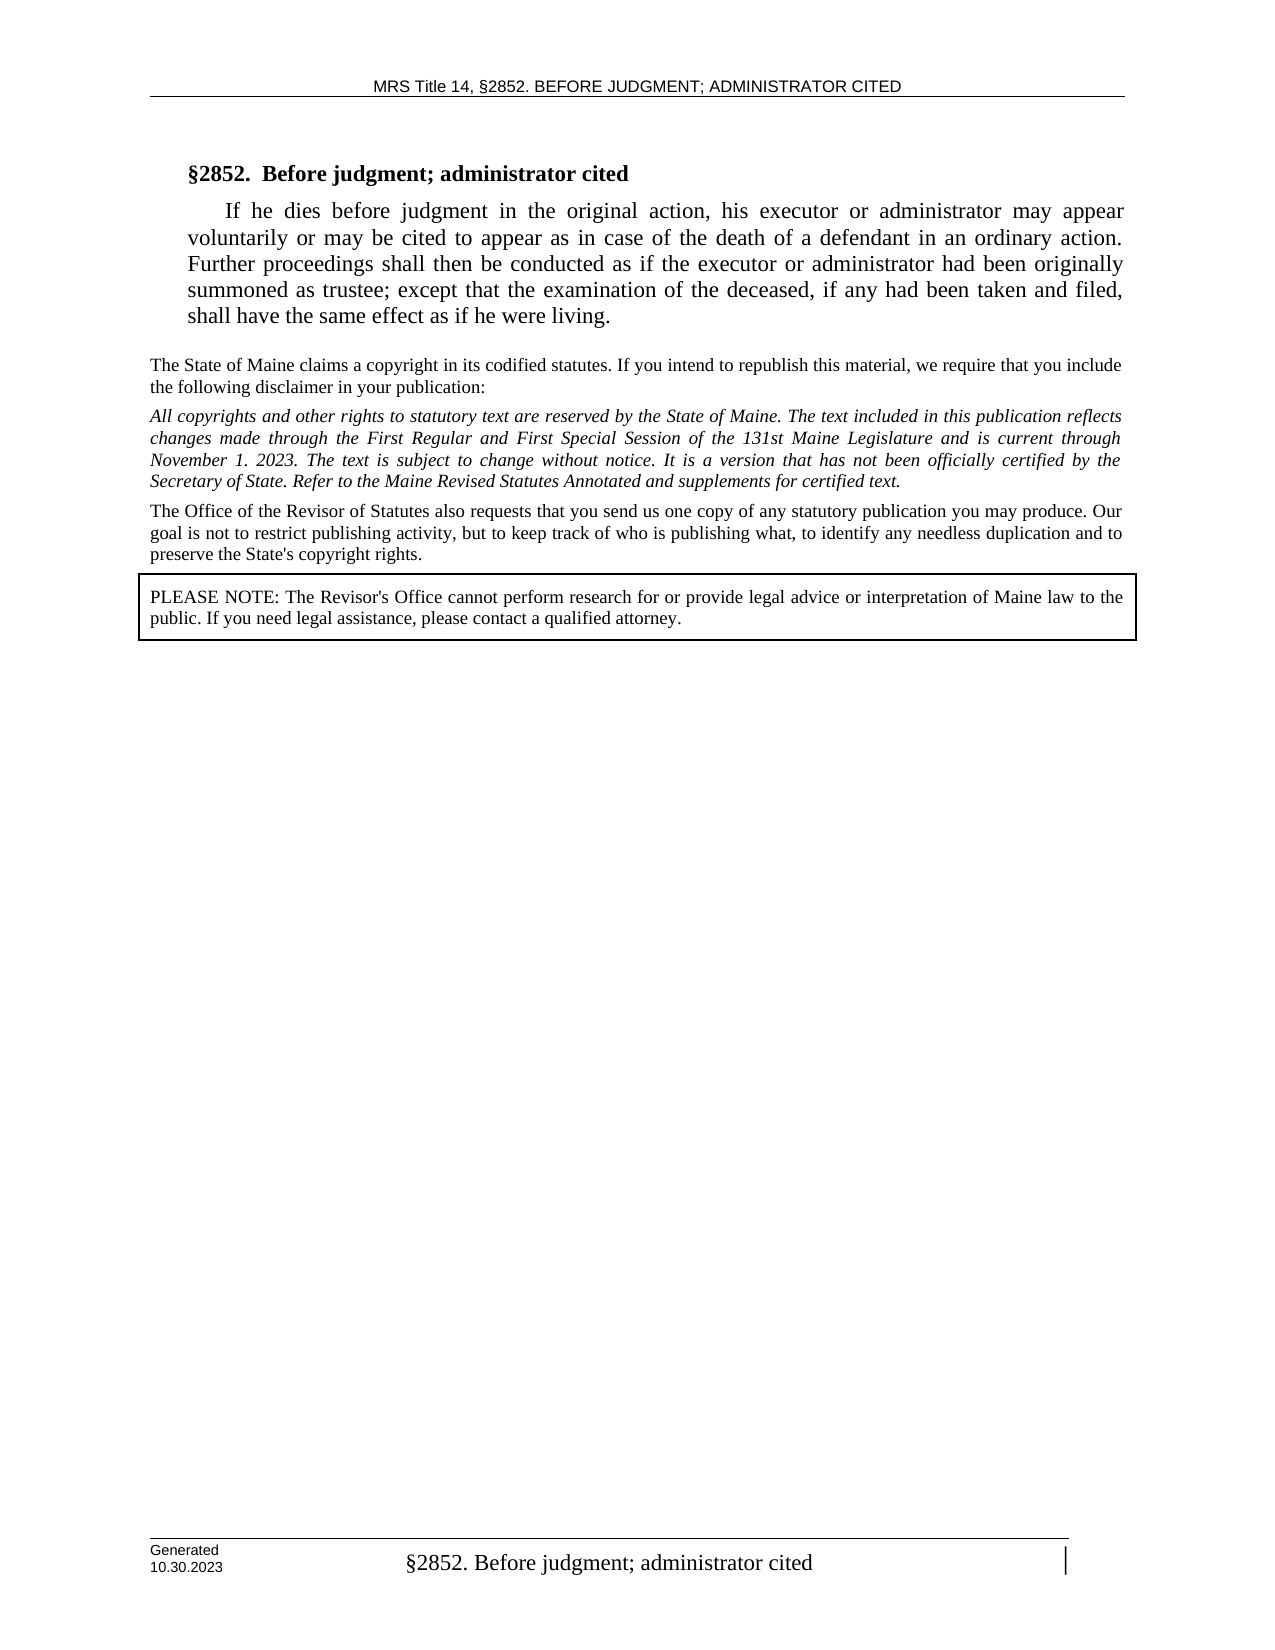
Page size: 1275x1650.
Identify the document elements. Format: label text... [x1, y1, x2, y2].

text The State of Maine claims a copyright in its codified statutes. If you intend to republish this material, we require that you include the following disclaimer in your publication: [150, 354, 1125, 397]
text PLEASE NOTE: The Revisor's Office cannot perform research for or provide legal advice or interpretation of Maine law to the public. If you need legal assistance, please contact a qualified attorney. [140, 575, 1135, 639]
text §2852. Before judgment; administrator cited [187, 160, 1125, 187]
text The Office of the Revisor of Statutes also requests that you send us one copy of any statutory publication you may produce. Our goal is not to restrict publishing activity, but to keep track of who is publishing what, to identify any needless duplication and to preserve the State's copyright rights. [150, 500, 1125, 565]
text If he dies before judgment in the original action, his executor or administrator may appear voluntarily or may be cited to appear as in case of the death of a defendant in an ordinary action. Further proceedings shall then be conducted as if the executor or administrator had been originally summoned as trustee; except that the examination of the deceased, if any had been taken and filed, shall have the same effect as if he were living. [187, 197, 1125, 329]
text All copyrights and other rights to statutory text are reserved by the State of Maine. The text included in this publication reflects changes made through the First Regular and First Special Session of the 131st Maine Legislature and is current through November 1. 2023 . The text is subject to change without notice. It is a version that has not been officially certified by the Secretary of State. Refer to the Maine Revised Statutes Annotated and supplements for certified text. [150, 405, 1125, 492]
